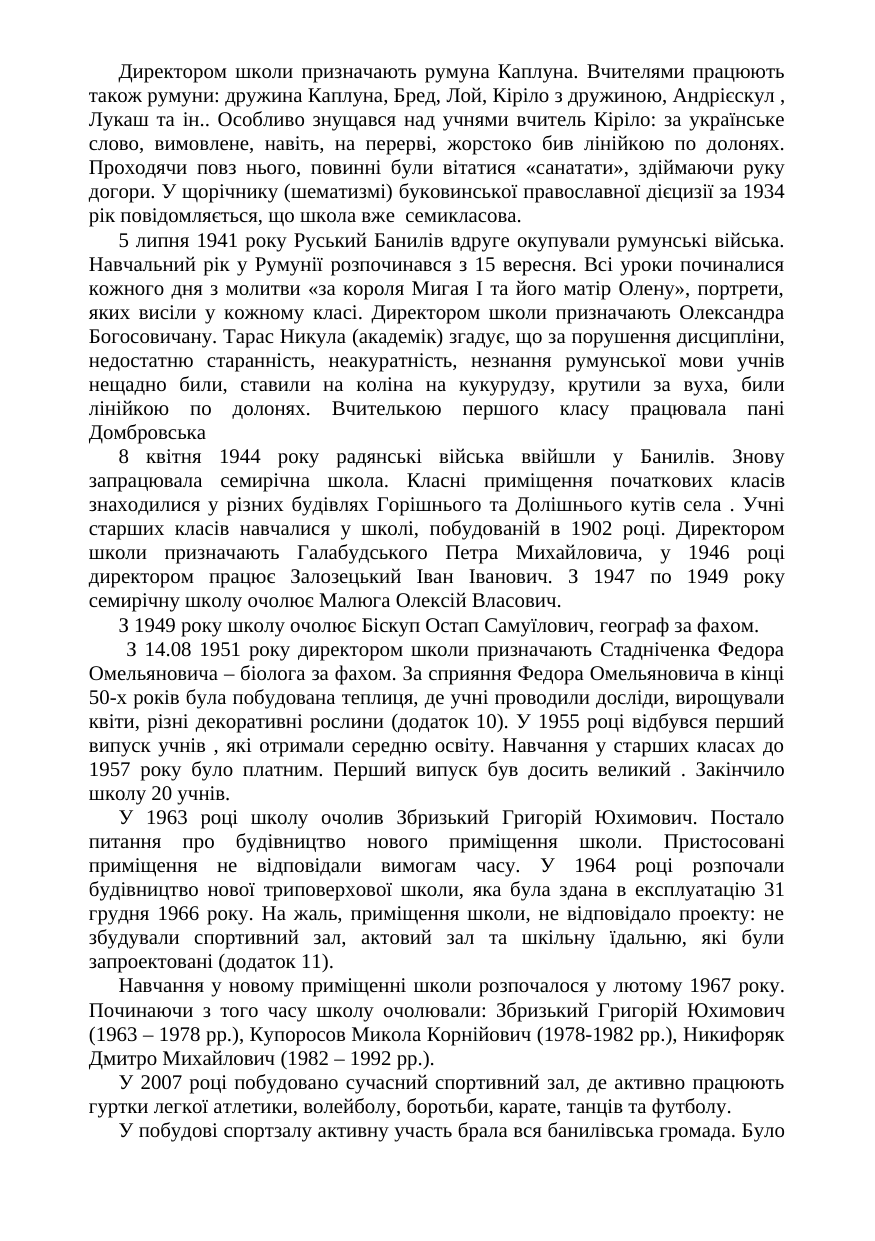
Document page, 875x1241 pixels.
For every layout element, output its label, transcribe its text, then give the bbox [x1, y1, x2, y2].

text Директором школи призначають румуна Каплуна. Вчителями працюють також румуни: дружина Каплуна, Бред, Лой, Кіріло з дружиною, Андрієскул , Лукаш та ін.. Особливо знущався над учнями вчитель Кіріло: за українське слово, вимовлене, навіть, на перерві, жорстоко бив лінійкою по долонях. Проходячи повз нього, повинні були вітатися «санатати», здіймаючи руку догори. У щорічнику (шематизмі) буковинської православної дієцизії за 1934 рік повідомляється, що школа вже семикласова. [89, 59, 785, 227]
text У 2007 році побудовано сучасний спортивний зал, де активно працюють гуртки легкої атлетики, волейболу, боротьби, карате, танців та футболу. [89, 1070, 785, 1118]
text У 1963 році школу очолив Збризький Григорій Юхимович. Постало питання про будівництво нового приміщення школи. Пристосовані приміщення не відповідали вимогам часу. У 1964 році розпочали будівництво нової триповерхової школи, яка була здана в експлуатацію 31 грудня 1966 року. На жаль, приміщення школи, не відповідало проекту: не збудували спортивний зал, актовий зал та шкільну їдальню, які були запроектовані (додаток 11). [89, 805, 785, 973]
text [89, 1118, 785, 1142]
text 8 квітня 1944 року радянські війська ввійшли у Банилів. Знову запрацювала семирічна школа. Класні приміщення початкових класів знаходилися у різних будівлях Горішнього та Долішнього кутів села . Учні старших класів навчалися у школі, побудованій в 1902 році. Директором школи призначають Галабудського Петра Михайловича, у 1946 році директором працює Залозецький Іван Іванович. З 1947 по 1949 року семирічну школу очолює Малюга Олексій Власович. [89, 444, 785, 612]
text 5 липня 1941 року Руський Банилів вдруге окупували румунські війська. Навчальний рік у Румунії розпочинався з 15 вересня. Всі уроки починалися кожного дня з молитви «за короля Мигая І та його матір Олену», портрети, яких висіли у кожному класі. Директором школи призначають Олександра Богосовичану. Тарас Никула (академік) згадує, що за порушення дисципліни, недостатню старанність, неакуратність, незнання румунської мови учнів нещадно били, ставили на коліна на кукурудзу, крутили за вуха, били лінійкою по долонях. Вчителькою першого класу працювала пані Домбровська [89, 227, 785, 444]
text З 1949 року школу очолює Біскуп Остап Самуїлович, географ за фахом. [89, 612, 785, 637]
text Навчання у новому приміщенні школи розпочалося у лютому 1967 року. Починаючи з того часу школу очолювали: Збризький Григорій Юхимович (1963 – 1978 рр.), Купоросов Микола Корнійович (1978-1982 рр.), Никифоряк Дмитро Михайлович (1982 – 1992 рр.). [89, 973, 785, 1070]
text З 14.08 1951 року директором школи призначають Стадніченка Федора Омельяновича – біолога за фахом. За сприяння Федора Омельяновича в кінці 50-х років була побудована теплиця, де учні проводили досліди, вирощували квіти, різні декоративні рослини (додаток 10). У 1955 році відбувся перший випуск учнів , які отримали середню освіту. Навчання у старших класах до 1957 року було платним. Перший випуск був досить великий . Закінчило школу 20 учнів. [89, 637, 785, 805]
